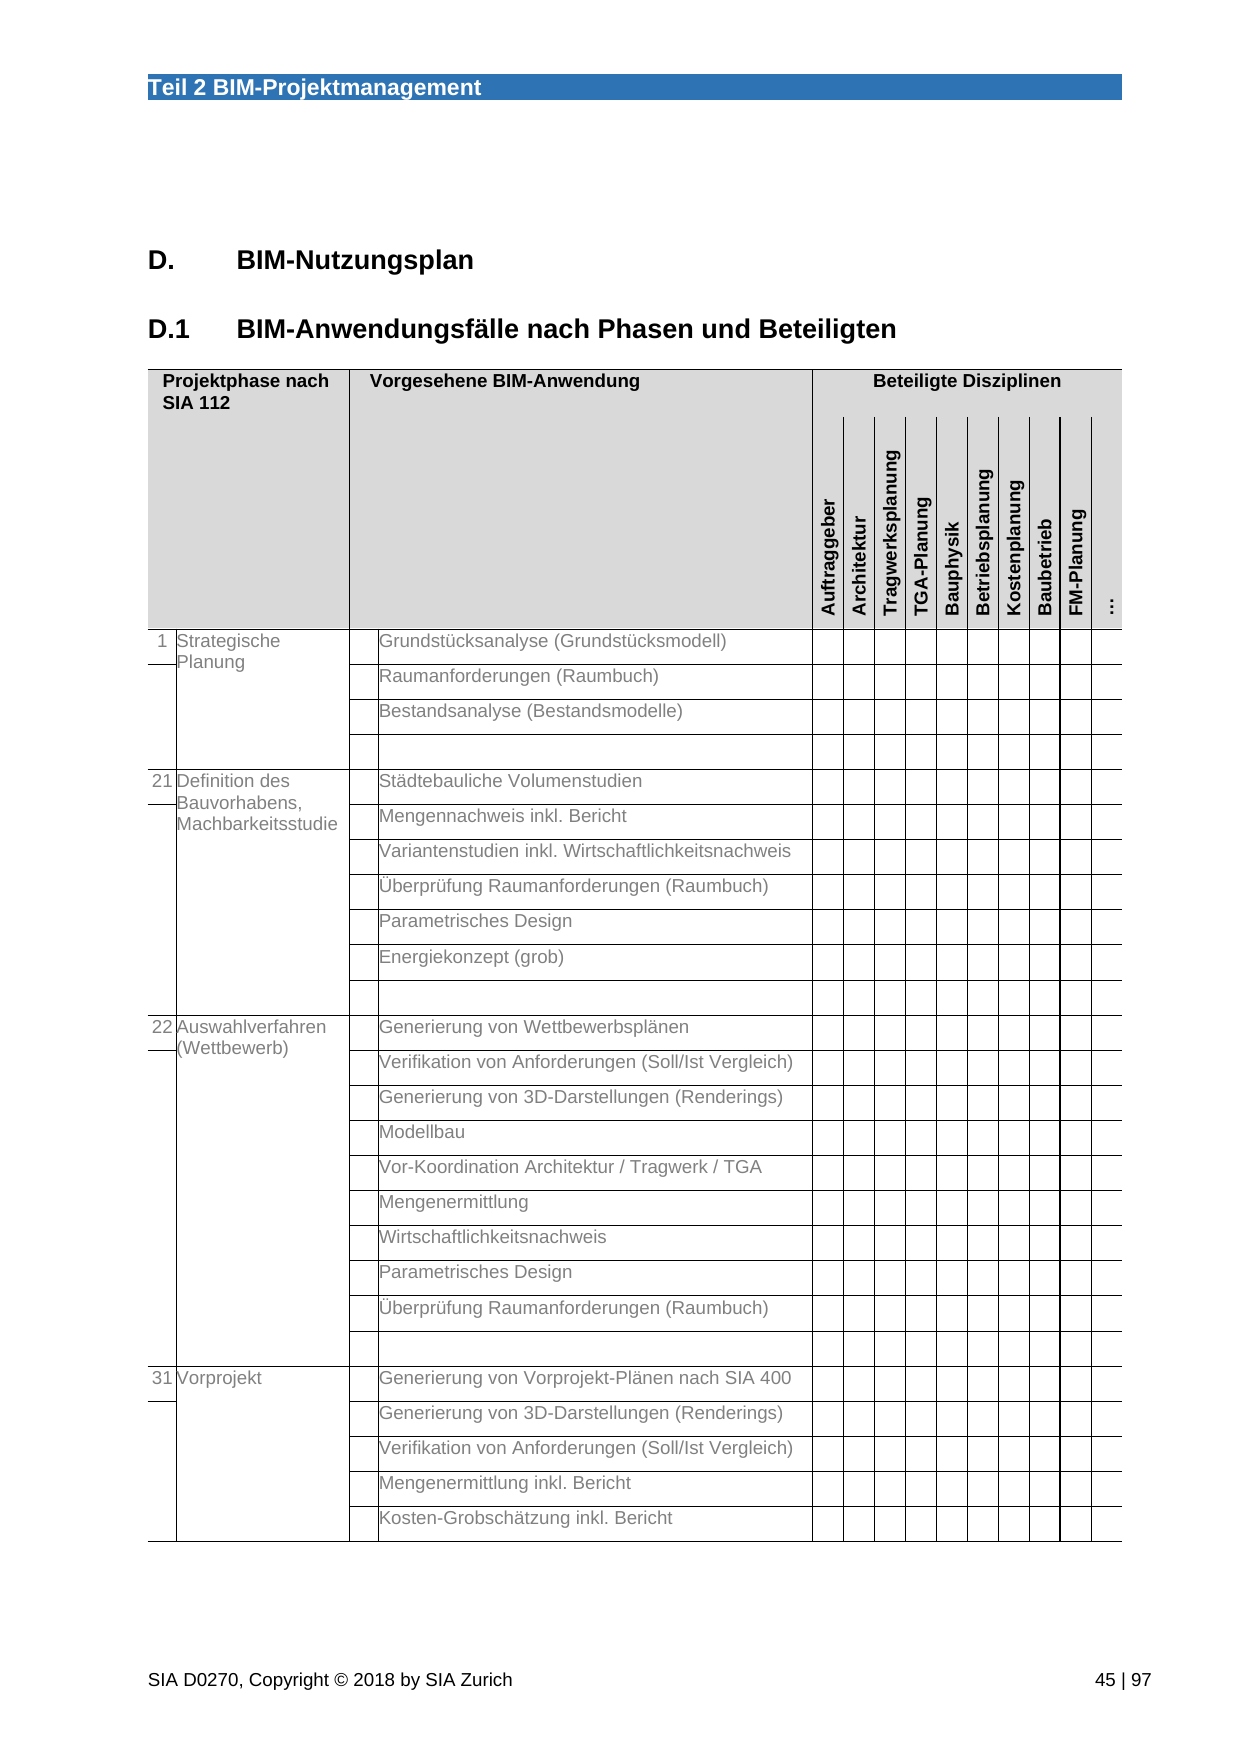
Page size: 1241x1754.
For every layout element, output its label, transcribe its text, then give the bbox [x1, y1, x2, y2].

table_cell 21 [148, 770, 176, 804]
table_cell [968, 700, 998, 734]
table_cell [968, 630, 998, 663]
table_cell [1030, 805, 1059, 839]
table_cell [844, 875, 874, 909]
table_cell [813, 1156, 843, 1190]
table_cell [1092, 1191, 1122, 1225]
table_cell [999, 840, 1029, 874]
table_cell [906, 1437, 936, 1471]
table_cell [1061, 1086, 1091, 1120]
table_cell [844, 1261, 874, 1295]
table_cell [906, 770, 936, 804]
table_cell [350, 1472, 378, 1506]
table_cell [1030, 981, 1059, 1014]
table_cell [1061, 630, 1091, 663]
table_cell [875, 1367, 905, 1401]
table_cell [906, 910, 936, 944]
table_cell [937, 770, 967, 804]
table_cell Überprüfung Raumanforderungen (Raumbuch) [379, 875, 812, 909]
table_cell [813, 630, 843, 663]
table_cell [379, 735, 812, 769]
table_cell [1030, 1332, 1059, 1366]
table_cell [937, 945, 967, 979]
table_cell [1092, 981, 1122, 1014]
table_cell [1092, 1156, 1122, 1190]
table_cell [875, 1051, 905, 1085]
table_cell [1092, 1121, 1122, 1155]
table_cell [350, 1016, 378, 1050]
table_cell [1061, 1507, 1091, 1541]
table_cell [350, 875, 378, 909]
table_cell [968, 840, 998, 874]
table_cell [813, 1016, 843, 1050]
table_cell [1092, 1472, 1122, 1506]
table_cell [844, 840, 874, 874]
table_cell [906, 665, 936, 699]
table_cell Kosten-Grobschätzung inkl. Bericht [379, 1507, 812, 1541]
table_cell [1061, 1437, 1091, 1471]
table_cell [999, 1016, 1029, 1050]
table_cell [937, 910, 967, 944]
table_cell FM-Planung [1061, 417, 1091, 628]
table_cell [1030, 1086, 1059, 1120]
table_cell [937, 735, 967, 769]
table_cell Definition des Bauvorhabens, Machbarkeitsstudie [177, 770, 349, 1014]
table_cell [350, 1156, 378, 1190]
table_cell [906, 1261, 936, 1295]
table_cell Städtebauliche Volumenstudien [379, 770, 812, 804]
table_cell [1061, 1121, 1091, 1155]
table_cell [350, 1121, 378, 1155]
table_cell [875, 1121, 905, 1155]
table_cell [937, 1296, 967, 1331]
table_cell [875, 770, 905, 804]
table_cell [350, 630, 378, 663]
table_cell [1061, 875, 1091, 909]
table_cell [844, 1437, 874, 1471]
table_header Vorgesehene BIM-Anwendung [350, 370, 812, 628]
table_cell 31 [148, 1367, 176, 1401]
table_cell [999, 735, 1029, 769]
table_cell [813, 1472, 843, 1506]
table_cell [937, 1226, 967, 1260]
table_cell [999, 981, 1029, 1014]
table_cell [813, 1507, 843, 1541]
table_cell [999, 1156, 1029, 1190]
table_cell [379, 981, 812, 1014]
table_cell [1092, 735, 1122, 769]
table_cell Modellbau [379, 1121, 812, 1155]
table_cell [906, 805, 936, 839]
text BIM-Nutzungsplan [148, 244, 1122, 276]
table_cell [906, 840, 936, 874]
table_cell Tragwerksplanung [875, 417, 905, 628]
table_cell [875, 981, 905, 1014]
table_cell [937, 630, 967, 663]
table_cell Wirtschaftlichkeitsnachweis [379, 1226, 812, 1260]
table_cell TGA-Planung [906, 417, 936, 628]
table_cell [937, 700, 967, 734]
table_cell [813, 1296, 843, 1331]
table_cell [999, 1051, 1029, 1085]
table_cell [1061, 840, 1091, 874]
table_cell [968, 1051, 998, 1085]
table_cell [968, 1191, 998, 1225]
table_cell [999, 665, 1029, 699]
table_cell [1030, 1261, 1059, 1295]
table_cell [350, 1507, 378, 1541]
table_cell [844, 1472, 874, 1506]
table_cell 1 [148, 630, 176, 663]
table_cell Architektur [844, 417, 874, 628]
table_cell [875, 945, 905, 979]
table_cell [968, 805, 998, 839]
table_cell [350, 1226, 378, 1260]
table_cell [999, 1332, 1029, 1366]
table_cell [844, 805, 874, 839]
table_cell [844, 945, 874, 979]
table_cell [813, 1121, 843, 1155]
table_cell Bestandsanalyse (Bestandsmodelle) [379, 700, 812, 734]
table_cell [813, 981, 843, 1014]
table_cell Baubetrieb [1030, 417, 1059, 628]
table_cell [968, 981, 998, 1014]
table_cell [906, 1507, 936, 1541]
table_cell [875, 1156, 905, 1190]
table_cell [906, 1367, 936, 1401]
table_cell [1030, 945, 1059, 979]
table_cell [1092, 1507, 1122, 1541]
table_cell [844, 981, 874, 1014]
table_cell [875, 1226, 905, 1260]
table_cell Verifikation von Anforderungen (Soll/Ist Vergleich) [379, 1051, 812, 1085]
table_cell [906, 981, 936, 1014]
table_cell [968, 1296, 998, 1331]
table_cell [844, 910, 874, 944]
table_cell [1061, 1261, 1091, 1295]
table_cell [999, 945, 1029, 979]
table_cell [999, 630, 1029, 663]
table_cell [1030, 1367, 1059, 1401]
table_cell [906, 875, 936, 909]
table_cell [937, 665, 967, 699]
table_cell [906, 1016, 936, 1050]
table_cell [968, 875, 998, 909]
table_cell [906, 700, 936, 734]
table_cell [999, 1121, 1029, 1155]
table_cell [968, 1437, 998, 1471]
table_cell [1030, 1226, 1059, 1260]
table_cell [844, 1367, 874, 1401]
table_cell Betriebsplanung [968, 417, 998, 628]
table_cell [1061, 1472, 1091, 1506]
table_cell [875, 665, 905, 699]
table_cell [875, 1472, 905, 1506]
table_cell [875, 735, 905, 769]
table_cell [350, 1086, 378, 1120]
table_cell [1061, 945, 1091, 979]
table_cell [968, 770, 998, 804]
table_cell [813, 1086, 843, 1120]
table_cell [1061, 981, 1091, 1014]
table_cell [1092, 1016, 1122, 1050]
table_cell [1092, 1332, 1122, 1366]
table_cell [937, 1261, 967, 1295]
table_cell [937, 805, 967, 839]
table_cell [968, 1332, 998, 1366]
table_cell [148, 1402, 176, 1541]
table_cell [844, 1191, 874, 1225]
table_cell Generierung von Vorprojekt-Plänen nach SIA 400 [379, 1367, 812, 1401]
table_cell [844, 1507, 874, 1541]
table_cell [350, 1367, 378, 1401]
table_cell Energiekonzept (grob) [379, 945, 812, 979]
table_cell [906, 1226, 936, 1260]
table_cell [1061, 700, 1091, 734]
table_cell Parametrisches Design [379, 910, 812, 944]
table_cell [844, 1332, 874, 1366]
table_cell Auftraggeber [813, 417, 843, 628]
table_cell [1061, 805, 1091, 839]
table_cell [350, 1051, 378, 1085]
table_cell [148, 665, 176, 769]
table_cell [937, 875, 967, 909]
table_cell [999, 1472, 1029, 1506]
table_cell [875, 875, 905, 909]
table_cell [350, 805, 378, 839]
table_cell [937, 1051, 967, 1085]
table_header Projektphase nach SIA 112 [148, 370, 349, 628]
table_cell [844, 1121, 874, 1155]
table_cell Mengennachweis inkl. Bericht [379, 805, 812, 839]
table_cell [999, 700, 1029, 734]
table_cell [1092, 910, 1122, 944]
table_cell [875, 1402, 905, 1436]
table_cell Generierung von 3D-Darstellungen (Renderings) [379, 1402, 812, 1436]
table_cell [906, 1332, 936, 1366]
table_cell [1030, 875, 1059, 909]
table_cell Bauphysik [937, 417, 967, 628]
table_cell [1061, 735, 1091, 769]
table_cell [813, 770, 843, 804]
table_cell [875, 630, 905, 663]
table_cell [844, 1402, 874, 1436]
table_cell [875, 700, 905, 734]
table_cell [1030, 1507, 1059, 1541]
table_cell [999, 1296, 1029, 1331]
table_cell Mengenermittlung [379, 1191, 812, 1225]
table_cell Strategische Planung [177, 630, 349, 769]
table_cell [999, 1367, 1029, 1401]
table_cell [1061, 1051, 1091, 1085]
table_cell [937, 1507, 967, 1541]
table_cell [813, 735, 843, 769]
table_cell Verifikation von Anforderungen (Soll/Ist Vergleich) [379, 1437, 812, 1471]
table_cell [844, 1296, 874, 1331]
table_cell [1061, 1156, 1091, 1190]
table_cell [350, 1191, 378, 1225]
table_cell [875, 1437, 905, 1471]
table_cell [813, 1226, 843, 1260]
table_cell [937, 1367, 967, 1401]
table_cell [937, 1086, 967, 1120]
table_cell [1092, 840, 1122, 874]
table_cell [875, 805, 905, 839]
table_cell [1061, 1191, 1091, 1225]
table_cell [350, 1296, 378, 1331]
table_cell [968, 1261, 998, 1295]
table_cell [844, 665, 874, 699]
table_cell [813, 1437, 843, 1471]
table_cell [968, 1507, 998, 1541]
table_cell [1061, 665, 1091, 699]
table_cell [906, 1296, 936, 1331]
table_cell [937, 1402, 967, 1436]
table_cell Vor-Koordination Architektur / Tragwerk / TGA [379, 1156, 812, 1190]
table_cell [1030, 1121, 1059, 1155]
table_cell [1030, 630, 1059, 663]
table_cell Generierung von 3D-Darstellungen (Renderings) [379, 1086, 812, 1120]
table_cell [148, 1051, 176, 1366]
table_cell Generierung von Wettbewerbsplänen [379, 1016, 812, 1050]
table_cell [1092, 1296, 1122, 1331]
table_cell [968, 1226, 998, 1260]
table_cell [999, 1437, 1029, 1471]
table_cell [1030, 1296, 1059, 1331]
table_cell [813, 1367, 843, 1401]
table_cell [1061, 1402, 1091, 1436]
table_cell [875, 840, 905, 874]
table_cell [813, 910, 843, 944]
table_cell Vorprojekt [177, 1367, 349, 1541]
table_cell [906, 735, 936, 769]
table_cell [968, 945, 998, 979]
table_cell [875, 1332, 905, 1366]
table_cell [875, 1507, 905, 1541]
table_cell [1092, 875, 1122, 909]
table_cell [350, 945, 378, 979]
text BIM-Anwendungsfälle nach Phasen und Beteiligten [148, 313, 1122, 344]
table_cell … [1092, 417, 1122, 628]
table_cell [813, 1261, 843, 1295]
table_cell Kostenplanung [999, 417, 1029, 628]
table_cell [875, 1296, 905, 1331]
table_cell [968, 1016, 998, 1050]
table_cell [906, 1086, 936, 1120]
table_cell [875, 1261, 905, 1295]
table_cell [906, 1121, 936, 1155]
table_cell Überprüfung Raumanforderungen (Raumbuch) [379, 1296, 812, 1331]
table_cell [1030, 665, 1059, 699]
table_cell [1030, 910, 1059, 944]
table_cell Auswahlverfahren (Wettbewerb) [177, 1016, 349, 1366]
table_cell [937, 1156, 967, 1190]
table_cell [999, 1226, 1029, 1260]
table_cell [1030, 770, 1059, 804]
table_cell [813, 840, 843, 874]
table_cell [1030, 1437, 1059, 1471]
table_cell Parametrisches Design [379, 1261, 812, 1295]
table_cell [968, 665, 998, 699]
table_cell [813, 875, 843, 909]
table_cell [844, 1016, 874, 1050]
table_cell [1092, 1437, 1122, 1471]
table_cell [999, 1507, 1029, 1541]
table_cell [1030, 700, 1059, 734]
table_cell [968, 1121, 998, 1155]
table_cell [813, 700, 843, 734]
table_cell [968, 735, 998, 769]
table_cell [937, 981, 967, 1014]
table_cell [1030, 1402, 1059, 1436]
table_cell [1092, 1261, 1122, 1295]
table_cell [999, 1191, 1029, 1225]
table_cell [875, 910, 905, 944]
table_cell [875, 1086, 905, 1120]
table_cell [1061, 1016, 1091, 1050]
table_cell [906, 945, 936, 979]
table_cell [1092, 770, 1122, 804]
table_cell [844, 700, 874, 734]
table_cell [906, 1472, 936, 1506]
table_cell [1030, 1472, 1059, 1506]
table_cell [1092, 1051, 1122, 1085]
table_cell [1092, 1402, 1122, 1436]
table_cell [350, 981, 378, 1014]
table_cell [1030, 840, 1059, 874]
table_cell [813, 805, 843, 839]
table_cell [1092, 805, 1122, 839]
table_cell Raumanforderungen (Raumbuch) [379, 665, 812, 699]
table_cell Grundstücksanalyse (Grundstücksmodell) [379, 630, 812, 663]
table_cell [999, 770, 1029, 804]
table_cell 22 [148, 1016, 176, 1050]
table_cell [813, 945, 843, 979]
table_cell [906, 630, 936, 663]
table_cell [937, 1472, 967, 1506]
table_cell [350, 840, 378, 874]
table_cell [968, 1472, 998, 1506]
table_cell [813, 1051, 843, 1085]
table_cell [379, 1332, 812, 1366]
table_cell [1030, 1156, 1059, 1190]
table_cell [968, 1402, 998, 1436]
table_cell [350, 770, 378, 804]
table_cell [937, 1191, 967, 1225]
table_cell [350, 1261, 378, 1295]
table_cell [968, 910, 998, 944]
table_cell [844, 1086, 874, 1120]
table_cell [999, 1086, 1029, 1120]
table_cell [844, 1051, 874, 1085]
table_cell [968, 1086, 998, 1120]
table_cell [350, 910, 378, 944]
table_cell [1030, 1051, 1059, 1085]
table_cell [1092, 1086, 1122, 1120]
table_cell [350, 665, 378, 699]
table_cell [148, 805, 176, 1014]
table_cell [813, 1402, 843, 1436]
table_cell [968, 1367, 998, 1401]
table_cell [350, 1437, 378, 1471]
table_cell [906, 1051, 936, 1085]
table_cell [813, 1332, 843, 1366]
table_cell [813, 665, 843, 699]
table_cell [875, 1016, 905, 1050]
table_cell Variantenstudien inkl. Wirtschaftlichkeitsnachweis [379, 840, 812, 874]
table_cell [968, 1156, 998, 1190]
table_cell Mengenermittlung inkl. Bericht [379, 1472, 812, 1506]
table_cell [1061, 770, 1091, 804]
table_cell [1030, 1016, 1059, 1050]
table_cell [937, 1016, 967, 1050]
table_cell [844, 735, 874, 769]
table_cell [844, 770, 874, 804]
table_cell [999, 1402, 1029, 1436]
table_cell [937, 1121, 967, 1155]
table_cell [813, 1191, 843, 1225]
table_cell [1061, 1332, 1091, 1366]
table_cell [937, 1332, 967, 1366]
table_cell [999, 875, 1029, 909]
table_cell [875, 1191, 905, 1225]
table_cell [350, 1402, 378, 1436]
table_cell [999, 1261, 1029, 1295]
table_cell [999, 805, 1029, 839]
table_cell [844, 1226, 874, 1260]
table_cell [906, 1402, 936, 1436]
table_cell [1092, 700, 1122, 734]
table_header Beteiligte Disziplinen [813, 370, 1122, 417]
table_cell [1092, 665, 1122, 699]
table_cell [350, 700, 378, 734]
table_cell [937, 1437, 967, 1471]
table_cell [906, 1191, 936, 1225]
table_cell [1030, 735, 1059, 769]
table_cell [350, 735, 378, 769]
table_cell [1061, 1296, 1091, 1331]
table_cell [844, 630, 874, 663]
table_cell [1092, 1226, 1122, 1260]
table_cell [1092, 1367, 1122, 1401]
table_cell [844, 1156, 874, 1190]
table_cell [1061, 1367, 1091, 1401]
table_cell [937, 840, 967, 874]
table_cell [906, 1156, 936, 1190]
table_cell [1061, 910, 1091, 944]
table_cell [1061, 1226, 1091, 1260]
table_cell [1092, 630, 1122, 663]
table_cell [1030, 1191, 1059, 1225]
table_cell [999, 910, 1029, 944]
table_cell [350, 1332, 378, 1366]
table_cell [1092, 945, 1122, 979]
